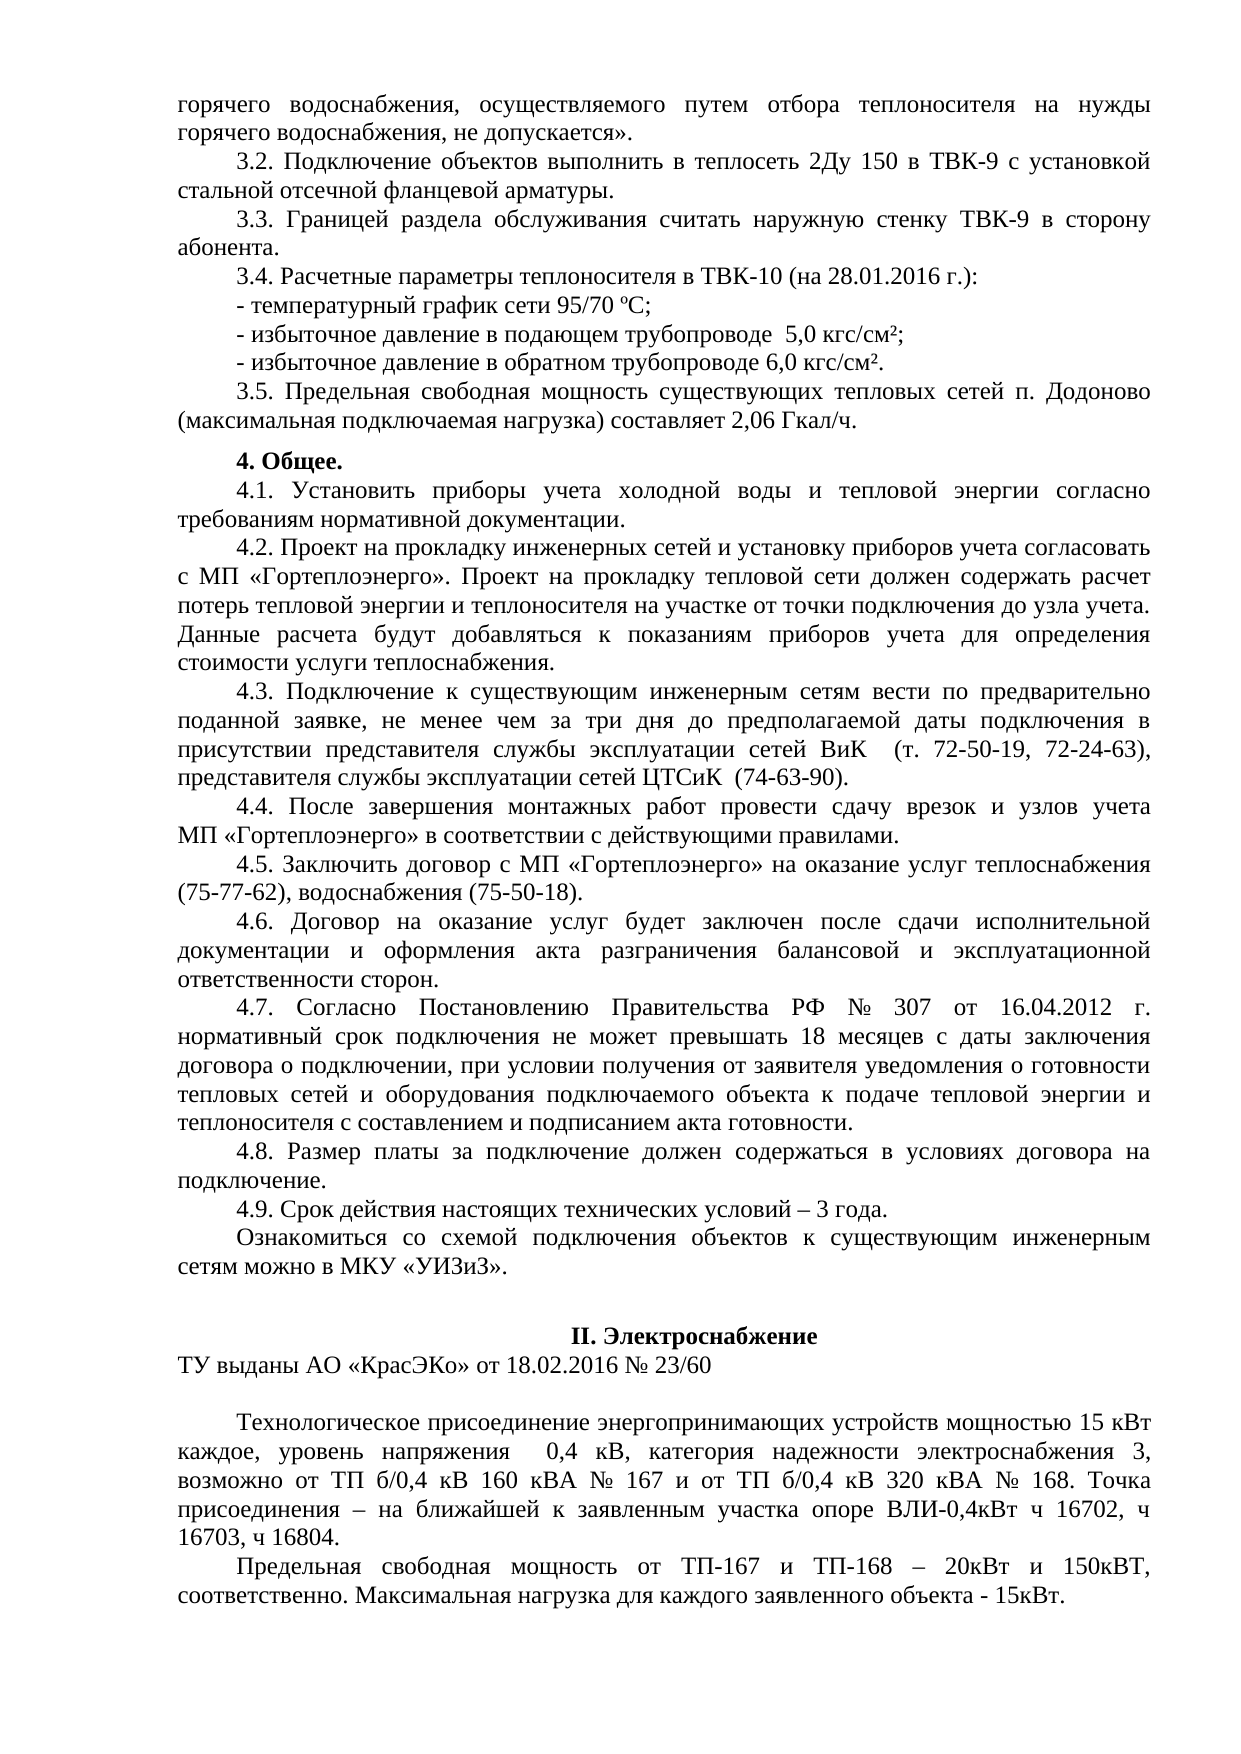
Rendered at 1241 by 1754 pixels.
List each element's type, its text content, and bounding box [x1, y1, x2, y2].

text 3.2. Подключение объектов выполнить в теплосеть 2Ду 150 в ТВК-9 с установкой стальной отсечной фланцевой арматуры. [177, 146, 1152, 204]
text Ознакомиться со схемой подключения объектов к существующим инженерным сетям можно в МКУ «УИЗиЗ». [177, 1222, 1152, 1280]
text 4. Общее. [177, 446, 1152, 475]
text 4.5. Заключить договор с МП «Гортеплоэнерго» на оказание услуг теплоснабжения (75-77-62), водоснабжения (75-50-18). [177, 849, 1152, 906]
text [177, 89, 1152, 146]
text II. Электроснабжение [177, 1321, 1152, 1350]
text 4.3. Подключение к существующим инженерным сетям вести по предварительно поданной заявке, не менее чем за три дня до предполагаемой даты подключения в присутствии представителя службы эксплуатации сетей ВиК (т. 72-50-19, 72-24-63), представителя службы эксплуатации сетей ЦТСиК (74-63-90). [177, 676, 1152, 791]
text 3.4. Расчетные параметры теплоносителя в ТВК-10 (на 28.01.2016 г.): [177, 261, 1152, 290]
text 4.9. Срок действия настоящих технических условий – 3 года. [177, 1194, 1152, 1222]
text - избыточное давление в подающем трубопроводе 5,0 кгс/см²; [177, 319, 1152, 347]
text Предельная свободная мощность от ТП-167 и ТП-168 – 20кВт и 150кВТ, соответственно. Максимальная нагрузка для каждого заявленного объекта - 15кВт. [177, 1551, 1152, 1609]
text 4.6. Договор на оказание услуг будет заключен после сдачи исполнительной документации и оформления акта разграничения балансовой и эксплуатационной ответственности сторон. [177, 906, 1152, 992]
text - температурный график сети 95/70 ºС; [177, 290, 1152, 319]
text 4.4. После завершения монтажных работ провести сдачу врезок и узлов учета МП «Гортеплоэнерго» в соответствии с действующими правилами. [177, 791, 1152, 849]
text 3.5. Предельная свободная мощность существующих тепловых сетей п. Додоново (максимальная подключаемая нагрузка) составляет 2,06 Гкал/ч. [177, 376, 1152, 434]
text 4.1. Установить приборы учета холодной воды и тепловой энергии согласно требованиям нормативной документации. [177, 475, 1152, 532]
text 4.7. Согласно Постановлению Правительства РФ № 307 от 16.04.2012 г. нормативный срок подключения не может превышать 18 месяцев с даты заключения договора о подключении, при условии получения от заявителя уведомления о готовности тепловых сетей и оборудования подключаемого объекта к подаче тепловой энергии и теплоносителя с составлением и подписанием акта готовности. [177, 992, 1152, 1136]
text 4.2. Проект на прокладку инженерных сетей и установку приборов учета согласовать с МП «Гортеплоэнерго». Проект на прокладку тепловой сети должен содержать расчет потерь тепловой энергии и теплоносителя на участке от точки подключения до узла учета. Данные расчета будут добавляться к показаниям приборов учета для определения стоимости услуги теплоснабжения. [177, 532, 1152, 676]
text 4.8. Размер платы за подключение должен содержаться в условиях договора на подключение. [177, 1136, 1152, 1194]
text - избыточное давление в обратном трубопроводе 6,0 кгс/см². [177, 347, 1152, 376]
text Технологическое присоединение энергопринимающих устройств мощностью 15 кВт каждое, уровень напряжения 0,4 кВ, категория надежности электроснабжения 3, возможно от ТП б/0,4 кВ 160 кВА № 167 и от ТП б/0,4 кВ 320 кВА № 168. Точка присоединения – на ближайшей к заявленным участка опоре ВЛИ-0,4кВт ч 16702, ч 16703, ч 16804. [177, 1407, 1152, 1551]
text ТУ выданы АО «КрасЭКо» от 18.02.2016 № 23/60 [177, 1350, 1152, 1379]
text 3.3. Границей раздела обслуживания считать наружную стенку ТВК-9 в сторону абонента. [177, 204, 1152, 261]
